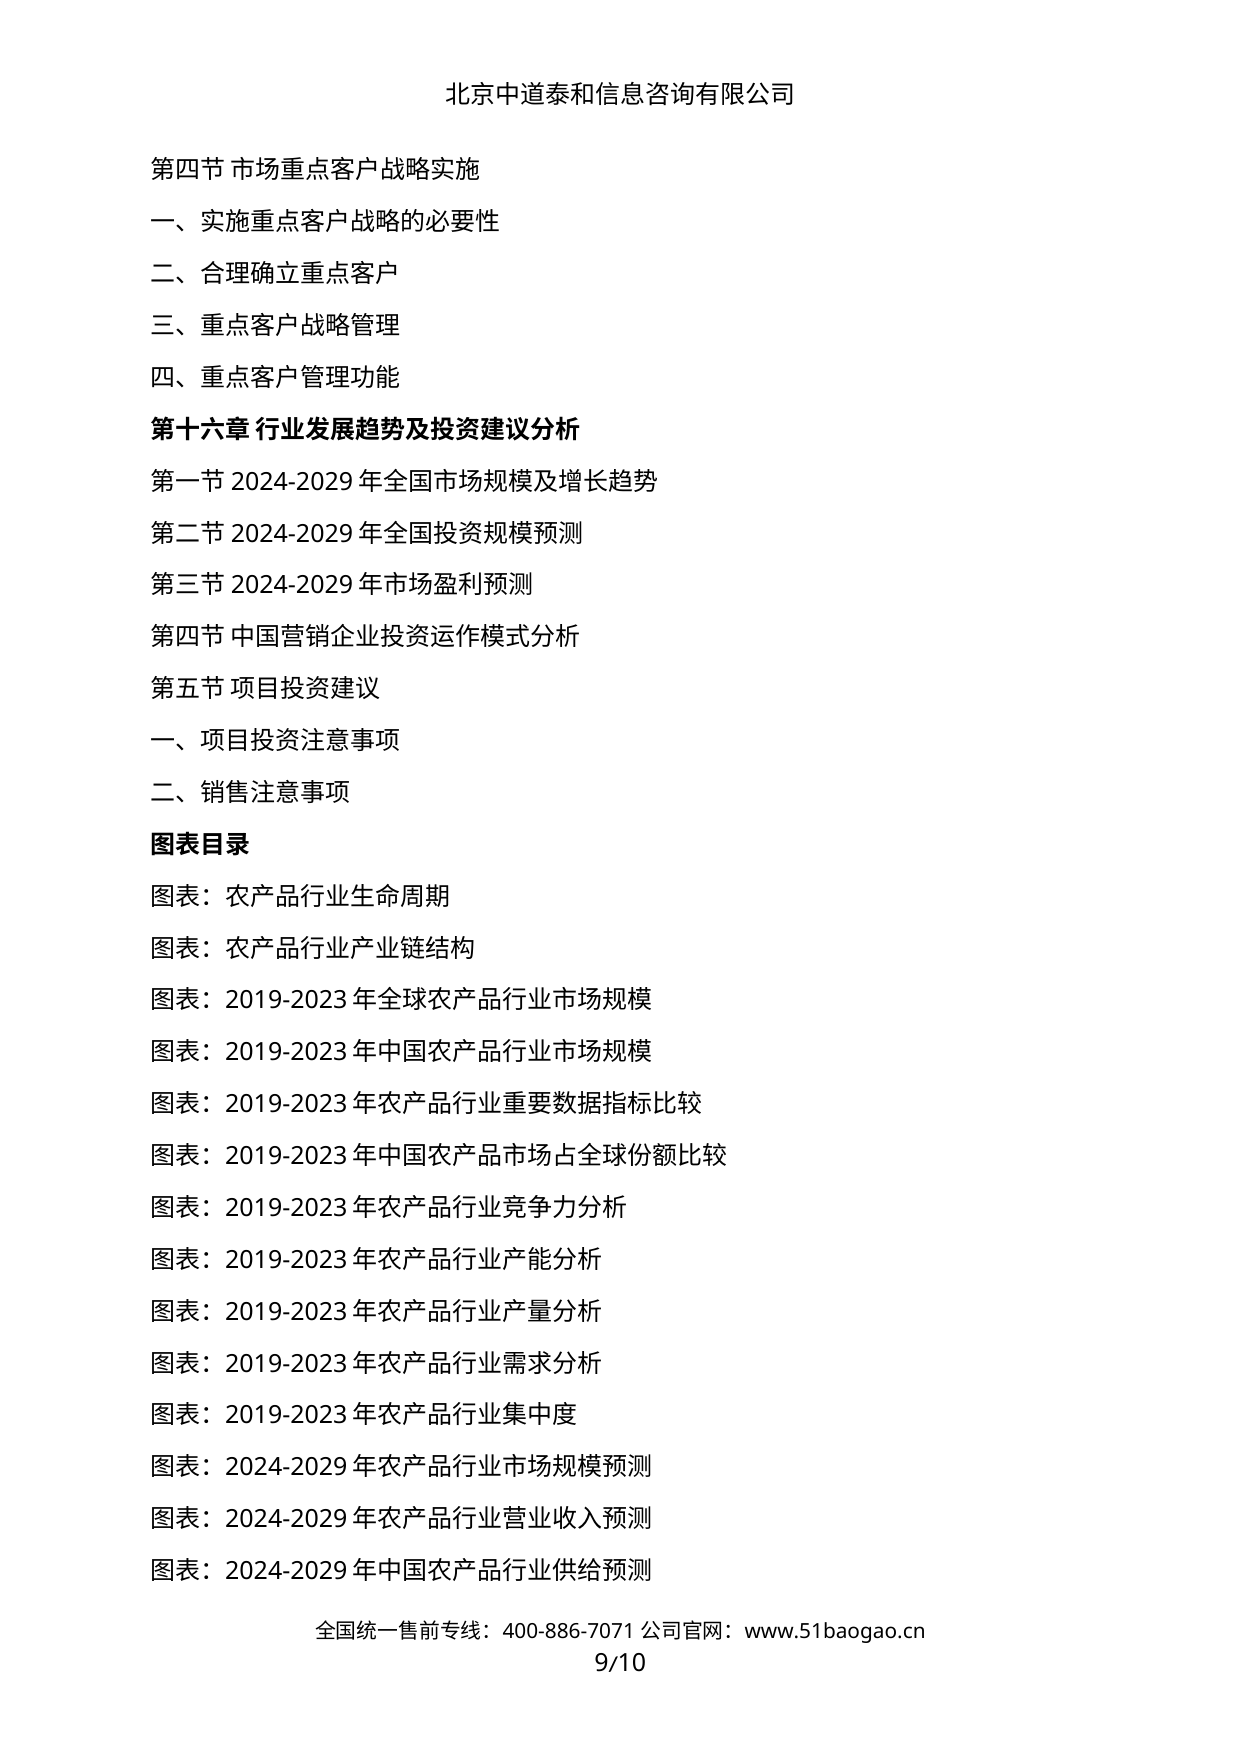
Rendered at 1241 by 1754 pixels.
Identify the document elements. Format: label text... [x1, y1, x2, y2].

text 第二节 2024-2029年全国投资规模预测 [150, 513, 1090, 549]
text 图表：2019-2023年中国农产品行业市场规模 [150, 1032, 1090, 1068]
text 三、重点客户战略管理 [150, 306, 1090, 342]
text 图表：2019-2023年中国农产品市场占全球份额比较 [150, 1136, 1090, 1172]
text 一、实施重点客户战略的必要性 [150, 202, 1090, 238]
text 图表：2019-2023年农产品行业竞争力分析 [150, 1187, 1090, 1224]
text 第十六章 行业发展趋势及投资建议分析 [150, 409, 1090, 446]
text 图表：2019-2023年全球农产品行业市场规模 [150, 980, 1090, 1016]
text 图表：农产品行业产业链结构 [150, 928, 1090, 964]
text 图表：2019-2023年农产品行业产能分析 [150, 1239, 1090, 1276]
text 第一节 2024-2029年全国市场规模及增长趋势 [150, 461, 1090, 497]
text 二、销售注意事项 [150, 772, 1090, 809]
text 第五节 项目投资建议 [150, 669, 1090, 705]
text 图表目录 [150, 824, 1090, 861]
text 四、重点客户管理功能 [150, 357, 1090, 394]
text 图表：农产品行业生命周期 [150, 876, 1090, 912]
text 图表：2024-2029年农产品行业营业收入预测 [150, 1499, 1090, 1535]
text 二、合理确立重点客户 [150, 254, 1090, 290]
text 一、项目投资注意事项 [150, 721, 1090, 757]
text 图表：2019-2023年农产品行业集中度 [150, 1395, 1090, 1431]
text 图表：2024-2029年中国农产品行业供给预测 [150, 1551, 1090, 1587]
text 图表：2024-2029年农产品行业市场规模预测 [150, 1447, 1090, 1483]
text 第三节 2024-2029年市场盈利预测 [150, 565, 1090, 601]
text 图表：2019-2023年农产品行业产量分析 [150, 1291, 1090, 1327]
text 第四节 市场重点客户战略实施 [150, 150, 1090, 186]
text 图表：2019-2023年农产品行业重要数据指标比较 [150, 1084, 1090, 1120]
text 图表：2019-2023年农产品行业需求分析 [150, 1343, 1090, 1379]
text 第四节 中国营销企业投资运作模式分析 [150, 617, 1090, 653]
